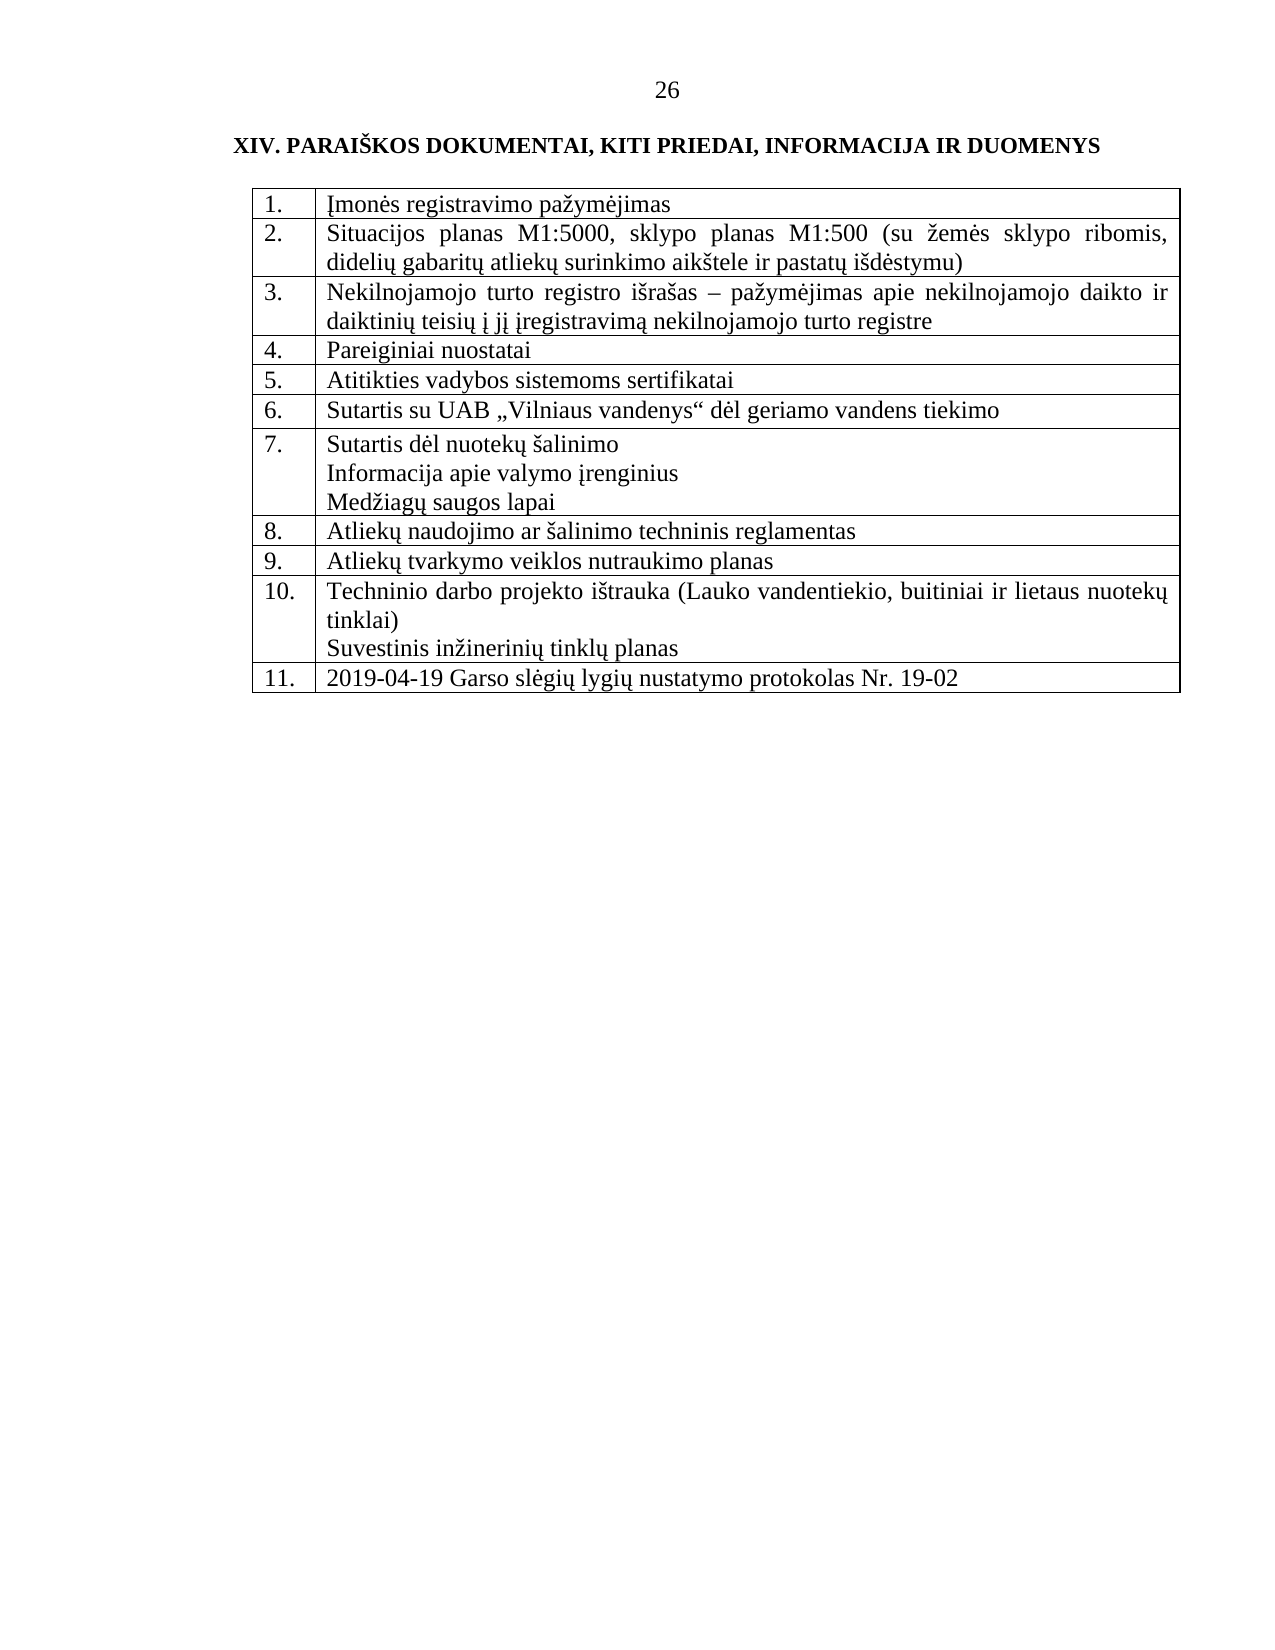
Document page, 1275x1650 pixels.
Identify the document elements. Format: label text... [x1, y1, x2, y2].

table_cell Atliekų naudojimo ar šalinimo techninis reglamentas [316, 516, 1179, 545]
table_cell 7. [253, 429, 315, 515]
table_cell Sutartis su UAB „Vilniaus vandenys“ dėl geriamo vandens tiekimo [316, 395, 1179, 428]
table_cell Pareiginiai nuostatai [316, 336, 1179, 364]
table_cell Techninio darbo projekto ištrauka (Lauko vandentiekio, buitiniai ir lietaus nuotekų tinklai) Suvestinis inžinerinių tinklų planas [316, 576, 1179, 662]
table_cell 6. [253, 395, 315, 428]
table_cell 10. [253, 576, 315, 662]
table_cell Atitikties vadybos sistemoms sertifikatai [316, 365, 1179, 394]
table_cell 2. [253, 219, 315, 276]
table_cell Atliekų tvarkymo veiklos nutraukimo planas [316, 546, 1179, 575]
table_cell 3. [253, 277, 315, 334]
table_cell 4. [253, 336, 315, 364]
table_cell 9. [253, 546, 315, 575]
table_cell 5. [253, 365, 315, 394]
table_cell Situacijos planas M1:5000, sklypo planas M1:500 (su žemės sklypo ribomis, didelių gabaritų atliekų surinkimo aikštele ir pastatų išdėstymu) [316, 219, 1179, 276]
table_header Įmonės registravimo pažymėjimas [316, 189, 1179, 217]
table_cell Nekilnojamojo turto registro išrašas – pažymėjimas apie nekilnojamojo daikto ir daiktinių teisių į jį įregistravimą nekilnojamojo turto registre [316, 277, 1179, 334]
table_cell 2019-04-19 Garso slėgių lygių nustatymo protokolas Nr. 19-02 [316, 663, 1179, 692]
table_cell 11. [253, 663, 315, 692]
table_header 1. [253, 189, 315, 217]
table_cell Sutartis dėl nuotekų šalinimo Informacija apie valymo įrenginius Medžiagų saugos lapai [316, 429, 1179, 515]
table_cell 8. [253, 516, 315, 545]
text XIV. PARAIŠKOS DOKUMENTAI, KITI PRIEDAI, INFORMACIJA IR DUOMENYS [177, 132, 1157, 159]
